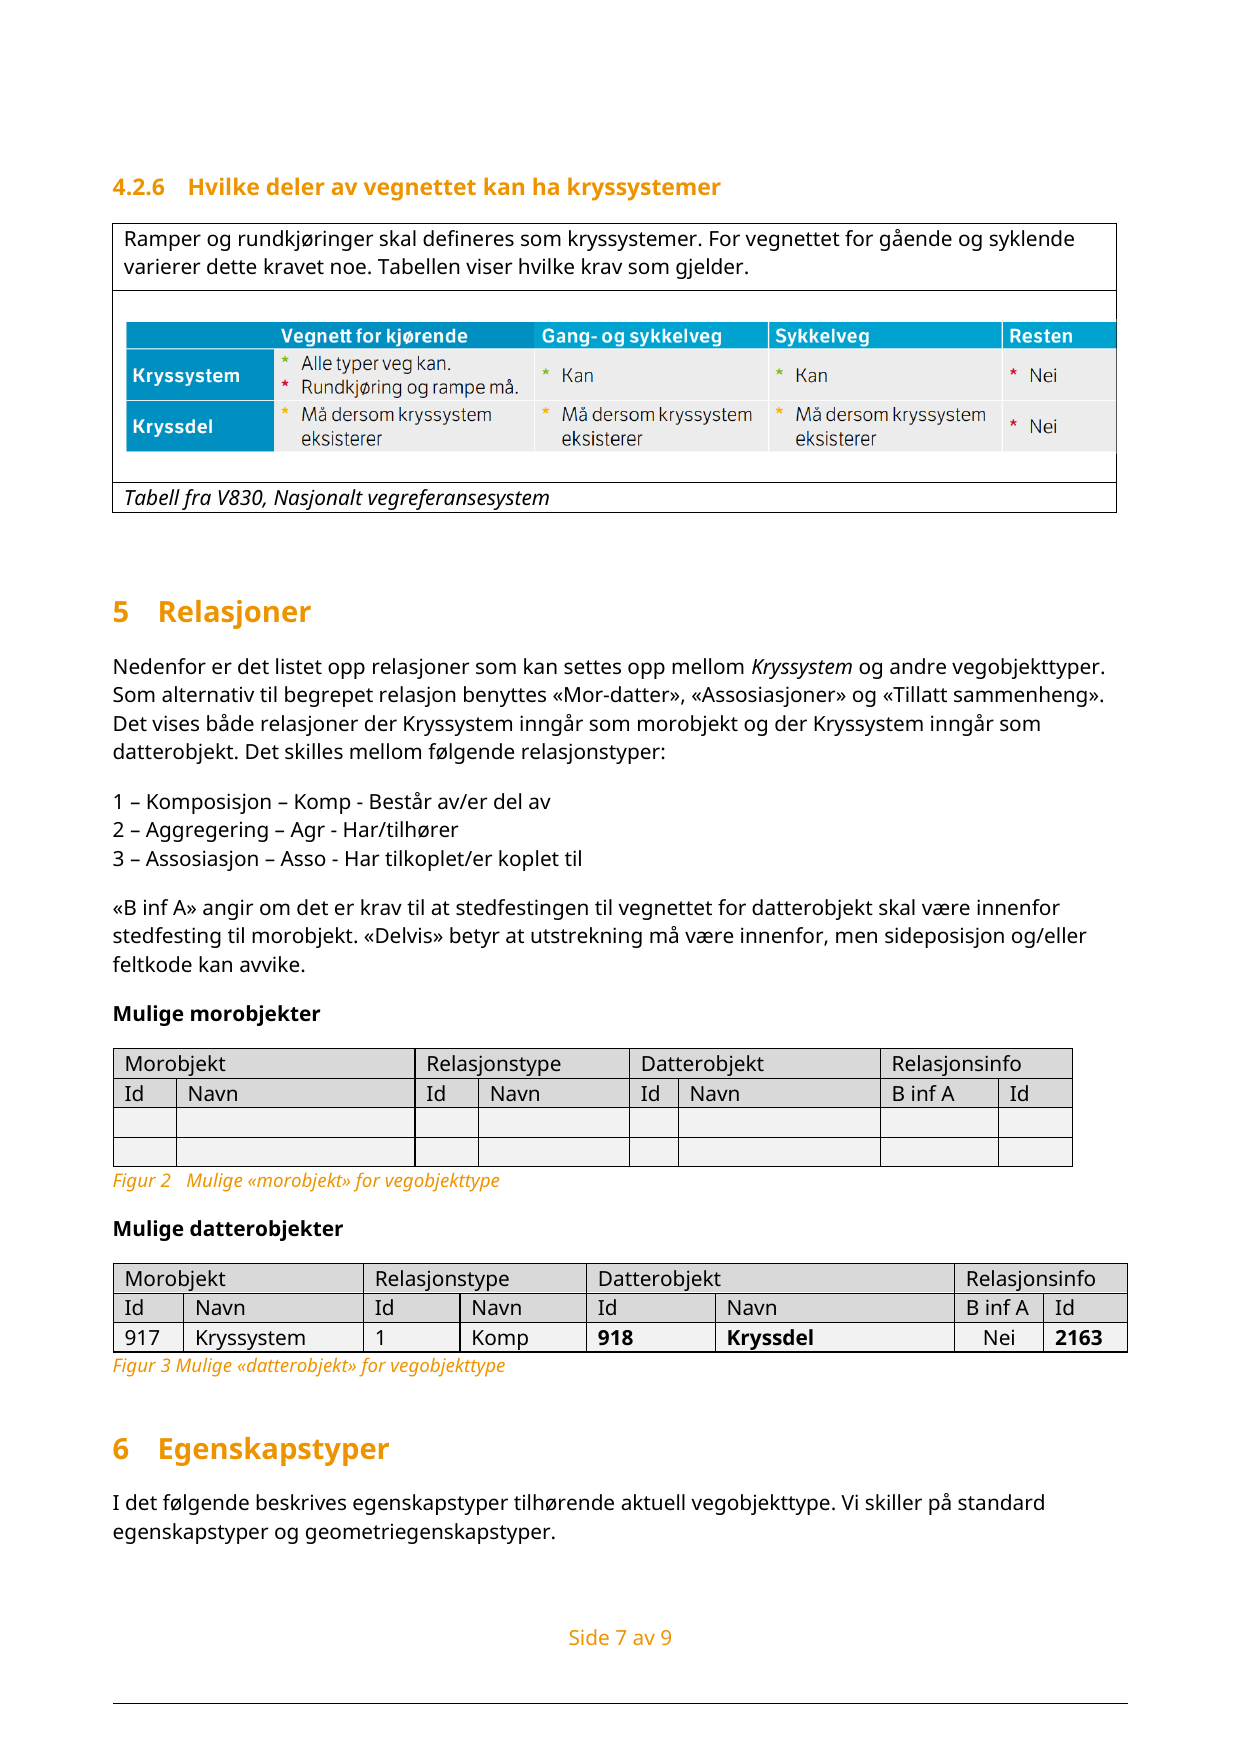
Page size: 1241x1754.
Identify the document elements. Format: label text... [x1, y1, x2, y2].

table_cell [630, 1108, 678, 1137]
table_cell Id [999, 1079, 1072, 1107]
subtitle Relasjoner [112, 592, 1128, 631]
table_cell Kryssystem [184, 1323, 363, 1351]
table_header Datterobjekt [630, 1049, 880, 1078]
table_cell Tabell fra V830, Nasjonalt vegreferansesystem [113, 483, 1116, 512]
text Figur 3 Mulige «datterobjekt» for vegobjekttype [112, 1352, 1128, 1378]
text Mulige morobjekter [112, 999, 1128, 1027]
table_cell Id [114, 1079, 176, 1107]
picture [848, 334, 856, 340]
table_cell Navn [479, 1079, 629, 1107]
picture [123, 319, 1117, 454]
picture [1023, 334, 1031, 340]
table_header Morobjekt [114, 1264, 363, 1292]
table_cell Kryssdel [716, 1323, 954, 1351]
table_cell Navn [461, 1294, 586, 1322]
table_cell B inf A [955, 1294, 1043, 1322]
table_cell Navn [679, 1079, 880, 1107]
text Figur 2 Mulige «morobjekt» for vegobjekttype [112, 1167, 1128, 1193]
table_cell 917 [114, 1323, 183, 1351]
table_cell Navn [184, 1294, 363, 1322]
table_cell [679, 1108, 880, 1137]
table_cell 1 [364, 1323, 459, 1351]
table_cell B inf A [881, 1079, 998, 1107]
picture [1052, 334, 1060, 342]
picture [860, 333, 868, 344]
table_cell [881, 1108, 998, 1137]
text I det følgende beskrives egenskapstyper tilhørende aktuell vegobjekttype. Vi skiller på standard egenskapstyper og geometriegenskapstyper. [112, 1488, 1128, 1545]
table_cell 918 [587, 1323, 715, 1351]
table_header Ramper og rundkjøringer skal defineres som kryssystemer. For vegnettet for gående og syklende varierer dette kravet noe. Tabellen viser hvilke krav som gjelder. [113, 224, 1116, 290]
table_header Relasjonstype [364, 1264, 586, 1292]
picture [1011, 329, 1020, 342]
picture [1063, 333, 1071, 342]
table_header Relasjonsinfo [955, 1264, 1127, 1292]
text 1 – Komposisjon – Komp - Består av/er del av 2 – Aggregering – Agr - Har/tilhører 3 – Assosiasjon – Asso - Har tilkoplet/er koplet til [112, 787, 1128, 872]
picture [1035, 333, 1041, 342]
table_cell [479, 1138, 629, 1166]
table_header Datterobjekt [587, 1264, 954, 1292]
table_cell [999, 1138, 1072, 1166]
picture [810, 329, 816, 342]
table_cell Id [114, 1294, 183, 1322]
picture [799, 329, 807, 342]
table_cell Id [1044, 1294, 1127, 1322]
table_header Relasjonstype [416, 1049, 629, 1078]
table_cell Navn [177, 1079, 414, 1107]
text «B inf A» angir om det er krav til at stedfestingen til vegnettet for datterobjekt skal være innenfor stedfesting til morobjekt. «Delvis» betyr at utstrekning må være innenfor, men sideposisjon og/eller feltkode kan avvike. [112, 893, 1128, 978]
table_cell Komp [461, 1323, 586, 1351]
table_cell Id [587, 1294, 715, 1322]
table_cell [630, 1138, 678, 1166]
table_cell [416, 1138, 478, 1166]
text Mulige datterobjekter [112, 1214, 1128, 1242]
picture [777, 330, 786, 340]
table_header Morobjekt [114, 1049, 414, 1078]
table_cell [881, 1138, 998, 1166]
table_cell [416, 1108, 478, 1137]
table_cell Id [416, 1079, 478, 1107]
table_cell [113, 291, 1116, 482]
table_cell Id [364, 1294, 459, 1322]
picture [838, 333, 844, 342]
table_cell 2163 [1044, 1323, 1127, 1351]
table_header Relasjonsinfo [881, 1049, 1072, 1078]
table_cell Nei [955, 1323, 1043, 1351]
table_cell [177, 1138, 414, 1166]
table_cell [679, 1138, 880, 1166]
table_cell [114, 1108, 176, 1137]
text Nedenfor er det listet opp relasjoner som kan settes opp mellom Kryssystem og andre vegobjekttyper. Som alternativ til begrepet relasjon benyttes «Mor-datter», «Assosiasjoner» og «Tillatt sammenheng». Det vises både relasjoner der Kryssystem inngår som morobjekt og der Kryssystem inngår som datterobjekt. Det skilles mellom følgende relasjonstyper: [112, 652, 1128, 766]
table_cell [999, 1108, 1072, 1137]
table_cell Navn [716, 1294, 954, 1322]
table_cell Id [630, 1079, 678, 1107]
subtitle Hvilke deler av vegnettet kan ha kryssystemer [112, 171, 1128, 202]
table_cell [114, 1138, 176, 1166]
subtitle Egenskapstyper [112, 1428, 1128, 1468]
table_cell [177, 1108, 414, 1137]
picture [821, 333, 829, 342]
table_cell [479, 1108, 629, 1137]
